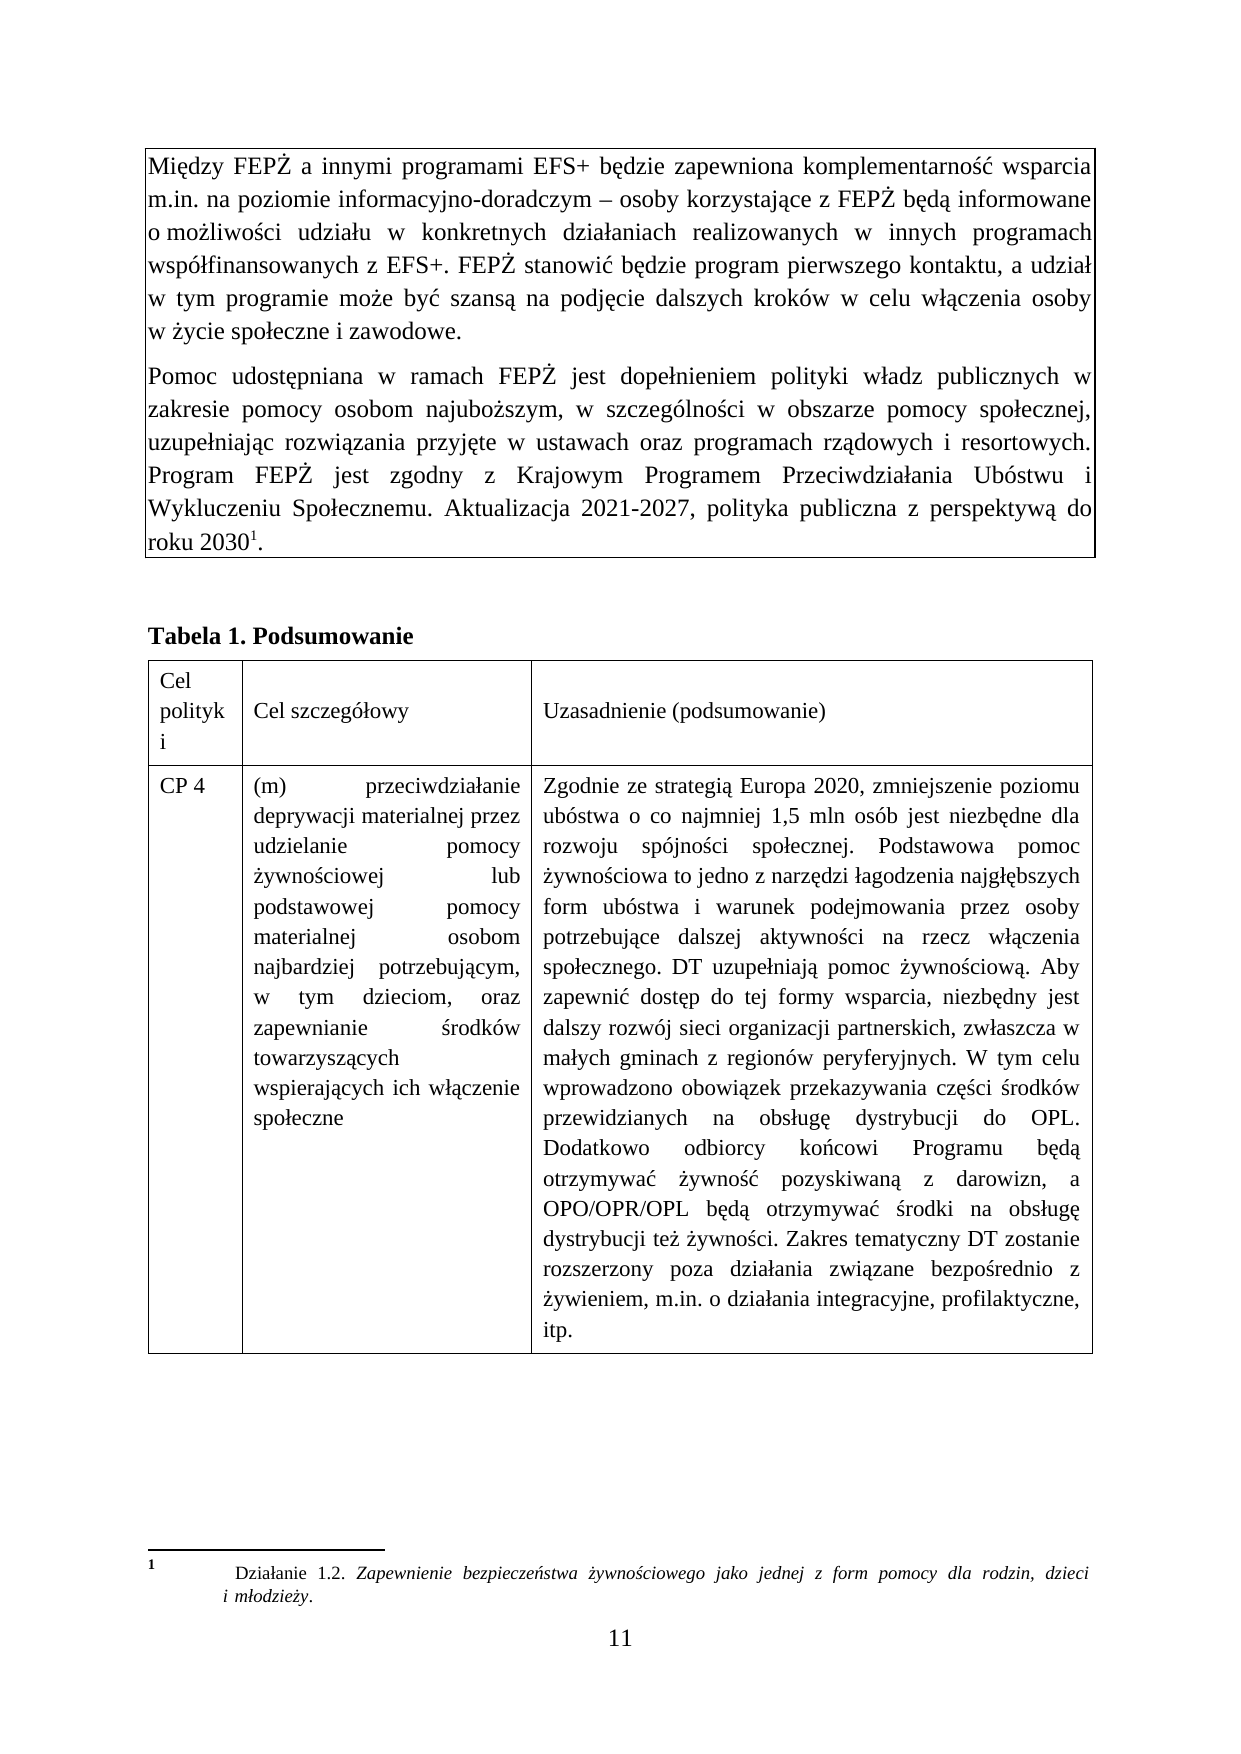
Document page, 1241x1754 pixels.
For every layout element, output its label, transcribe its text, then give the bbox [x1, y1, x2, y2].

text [146, 149, 1094, 345]
table_cell CP 4 [149, 766, 242, 1352]
table_header Cel szczegółowy [243, 661, 531, 764]
table_cell Zgodnie ze strategią Europa 2020, zmniejszenie poziomu ubóstwa o co najmniej 1,5 mln osób jest niezbędne dla rozwoju spójności społecznej. Podstawowa pomoc żywnościowa to jedno z narzędzi łagodzenia najgłębszych form ubóstwa i warunek podejmowania przez osoby potrzebujące dalszej aktywności na rzecz włączenia społecznego. DT uzupełniają pomoc żywnościową. Aby zapewnić dostęp do tej formy wsparcia, niezbędny jest dalszy rozwój sieci organizacji partnerskich, zwłaszcza w małych gminach z regionów peryferyjnych. W tym celu wprowadzono obowiązek przekazywania części środków przewidzianych na obsługę dystrybucji do OPL. Dodatkowo odbiorcy końcowi Programu będą otrzymywać żywność pozyskiwaną z darowizn, a OPO/OPR/OPL będą otrzymywać środki na obsługę dystrybucji też żywności. Zakres tematyczny DT zostanie rozszerzony poza działania związane bezpośrednio z żywieniem, m.in. o działania integracyjne, profilaktyczne, itp. [532, 766, 1092, 1352]
text Tabela 1. Podsumowanie [148, 621, 1092, 649]
table_cell (m) przeciwdziałanie deprywacji materialnej przez udzielanie pomocy żywnościowej lub podstawowej pomocy materialnej osobom najbardziej potrzebującym, w tym dzieciom, oraz zapewnianie środków towarzyszących wspierających ich włączenie społeczne [243, 766, 531, 1352]
table_header Cel polityki [149, 661, 242, 764]
table_header Uzasadnienie (podsumowanie) [532, 661, 1092, 764]
text Pomoc udostępniana w ramach FEPŻ jest dopełnieniem polityki władz publicznych w zakresie pomocy osobom najuboższym, w szczególności w obszarze pomocy społecznej, uzupełniając rozwiązania przyjęte w ustawach oraz programach rządowych i resortowych. Program FEPŻ jest zgodny z Krajowym Programem Przeciwdziałania Ubóstwu i Wykluczeniu Społecznemu. Aktualizacja 2021-2027, polityka publiczna z perspektywą do roku 2030. [146, 358, 1094, 557]
